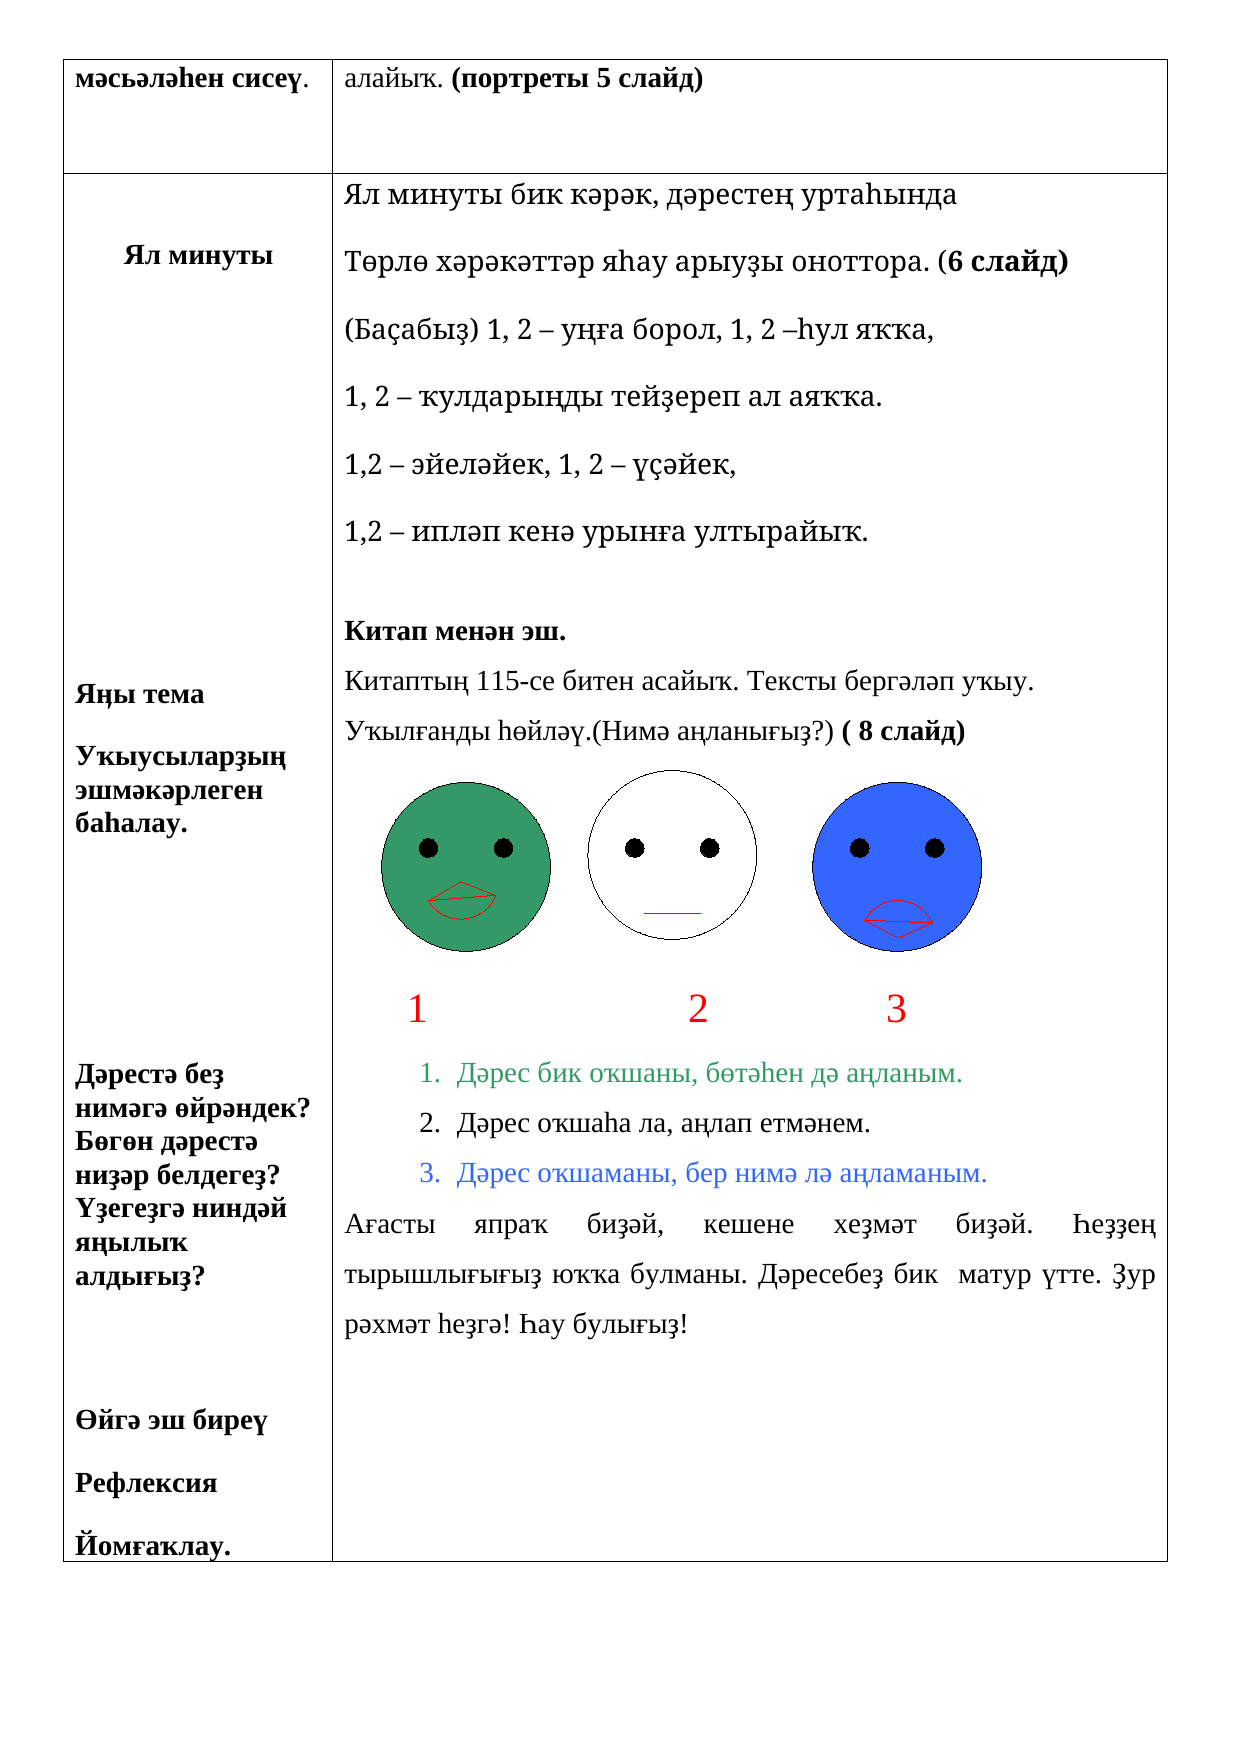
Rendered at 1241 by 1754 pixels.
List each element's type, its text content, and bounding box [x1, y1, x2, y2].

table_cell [64, 60, 332, 173]
table_cell Ял минуты бик кәрәк, дәрестең уртаһында Төрлө хәрәкәттәр яһау арыуҙы оноттора. (6 слайд) (Баҫабыҙ) 1, 2 – уңға борол, 1, 2 –һул яҡҡа, 1, 2 – ҡулдарыңды тейҙереп ал аяҡҡа. 1,2 – эйеләйек, 1, 2 – үҫәйек, 1,2 – ипләп кенә урынға ултырайыҡ. Китап менән эш. Китаптың 115-се битен асайыҡ. Тексты бергәләп уҡыу. Уҡылғанды һөйләү.(Нимә аңланығыҙ?) ( 8 слайд) 1 2 3 Дәрес бик оҡшаны, бөтәһен дә аңланым. Дәрес оҡшаһа ла, аңлап етмәнем. Дәрес оҡшаманы, бер нимә лә аңламаным. Ағасты япраҡ биҙәй, кешене хеҙмәт биҙәй. Һеҙҙең тырышлығығыҙ юҡҡа булманы. Дәресебеҙ бик матур үтте. Ҙур рәхмәт һеҙгә! Һау булығыҙ! [333, 174, 1167, 1561]
table_cell Ял минуты Яӊы тема Уҡыусыларҙың эшмәкәрлеген баһалау. Дәрестә беҙ нимәгә өйрәндек? Бөгөн дәрестә ниҙәр белдегеҙ? Үҙегеҙгә ниндәй яңылыҡ алдығыҙ? Өйгә эш биреү Рефлексия Йомғаҡлау. [64, 174, 332, 1561]
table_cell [333, 60, 1167, 173]
